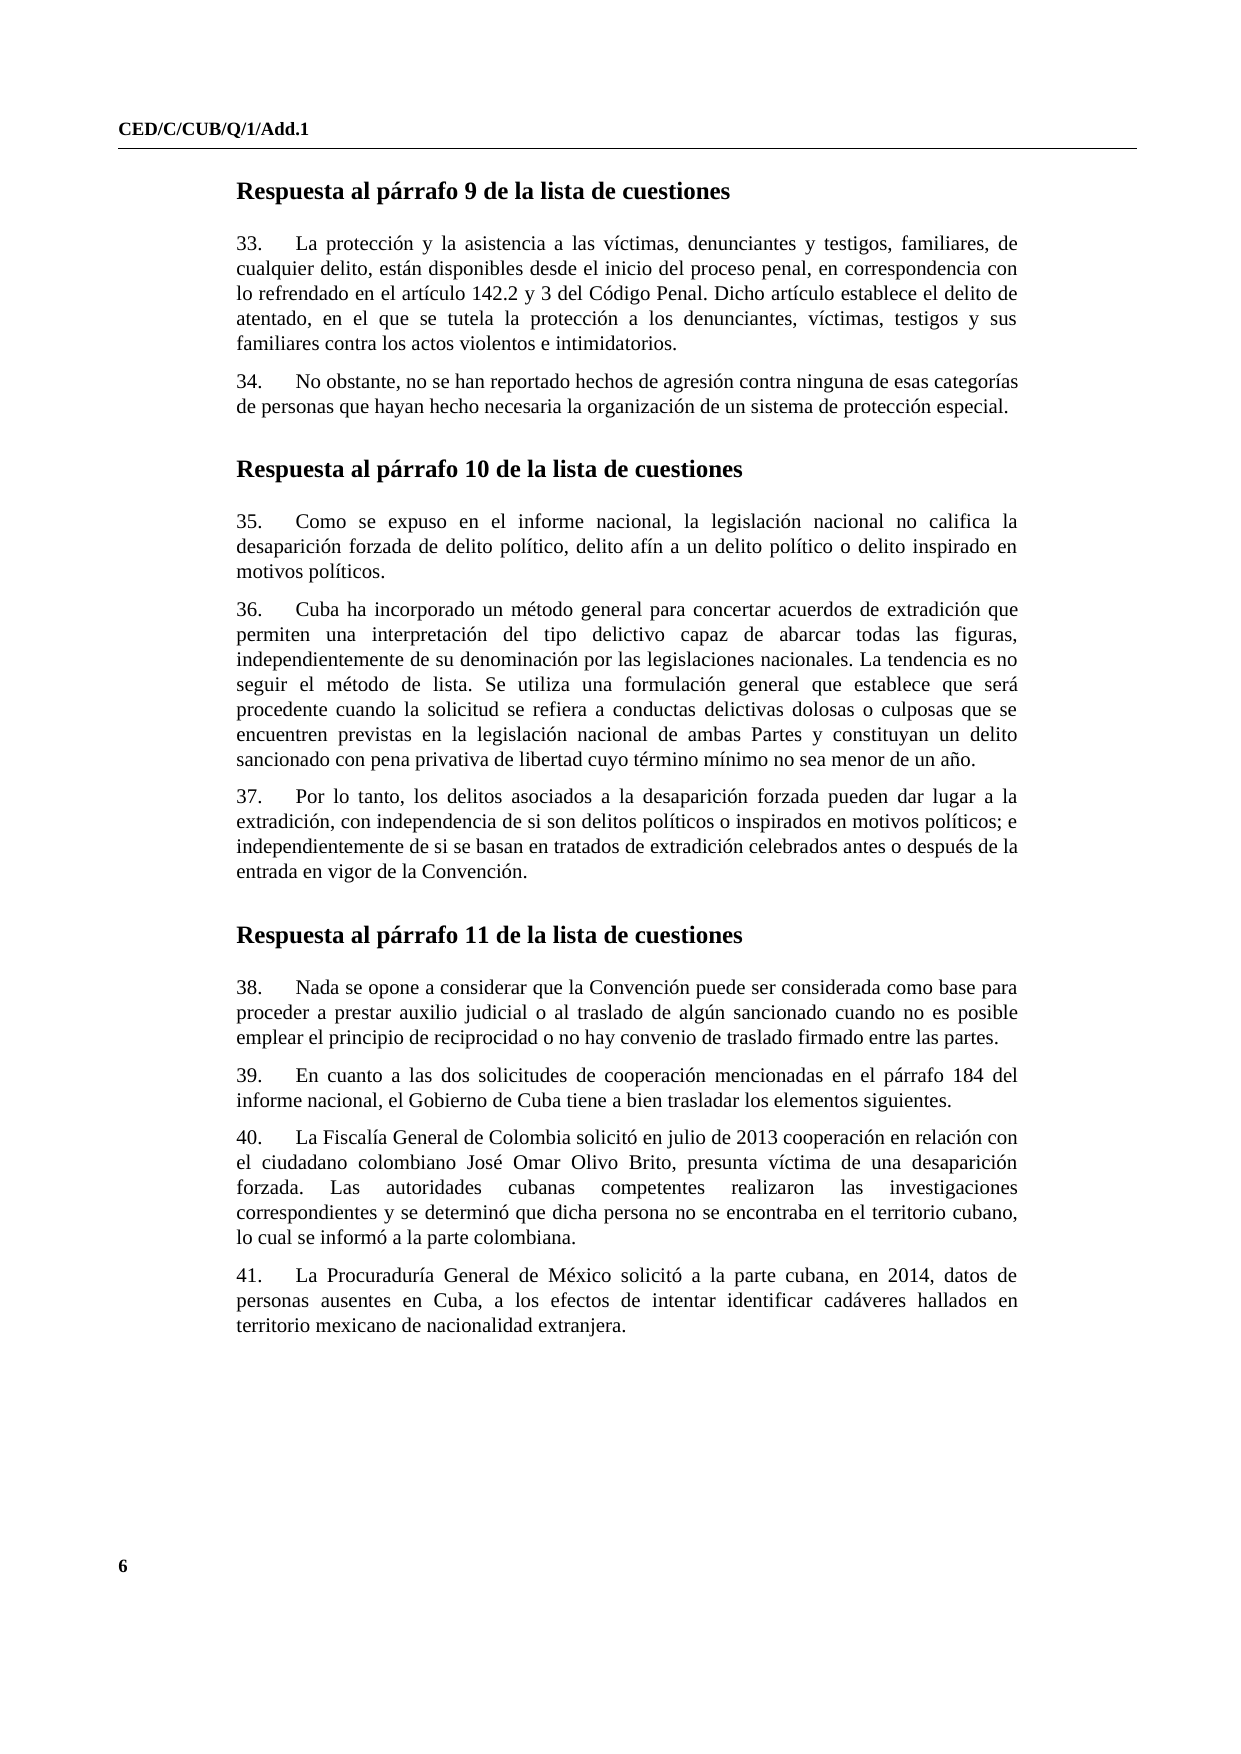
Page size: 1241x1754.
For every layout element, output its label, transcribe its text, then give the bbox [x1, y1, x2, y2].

text 39. En cuanto a las dos solicitudes de cooperación mencionadas en el párrafo 184 del informe nacional, el Gobierno de Cuba tiene a bien trasladar los elementos siguientes. [236, 1062, 1019, 1112]
text 35. Como se expuso en el informe nacional, la legislación nacional no califica la desaparición forzada de delito político, delito afín a un delito político o delito inspirado en motivos políticos. [236, 508, 1019, 583]
text 41. La Procuraduría General de México solicitó a la parte cubana, en 2014, datos de personas ausentes en Cuba, a los efectos de intentar identificar cadáveres hallados en territorio mexicano de nacionalidad extranjera. [236, 1262, 1019, 1337]
text Respuesta al párrafo 11 de la lista de cuestiones [118, 921, 1019, 949]
text 38. Nada se opone a considerar que la Convención puede ser considerada como base para proceder a prestar auxilio judicial o al traslado de algún sancionado cuando no es posible emplear el principio de reciprocidad o no hay convenio de traslado firmado entre las partes. [236, 974, 1019, 1049]
text 40. La Fiscalía General de Colombia solicitó en julio de 2013 cooperación en relación con el ciudadano colombiano José Omar Olivo Brito, presunta víctima de una desaparición forzada. Las autoridades cubanas competentes realizaron las investigaciones correspondientes y se determinó que dicha persona no se encontraba en el territorio cubano, lo cual se informó a la parte colombiana. [236, 1124, 1019, 1249]
text 37. Por lo tanto, los delitos asociados a la desaparición forzada pueden dar lugar a la extradición, con independencia de si son delitos políticos o inspirados en motivos políticos; e independientemente de si se basan en tratados de extradición celebrados antes o después de la entrada en vigor de la Convención. [236, 783, 1019, 883]
text 34. No obstante, no se han reportado hechos de agresión contra ninguna de esas categorías de personas que hayan hecho necesaria la organización de un sistema de protección especial. [236, 368, 1019, 418]
text 36. Cuba ha incorporado un método general para concertar acuerdos de extradición que permiten una interpretación del tipo delictivo capaz de abarcar todas las figuras, independientemente de su denominación por las legislaciones nacionales. La tendencia es no seguir el método de lista. Se utiliza una formulación general que establece que será procedente cuando la solicitud se refiera a conductas delictivas dolosas o culposas que se encuentren previstas en la legislación nacional de ambas Partes y constituyan un delito sancionado con pena privativa de libertad cuyo término mínimo no sea menor de un año. [236, 596, 1019, 771]
text Respuesta al párrafo 10 de la lista de cuestiones [118, 455, 1019, 483]
text Respuesta al párrafo 9 de la lista de cuestiones [118, 177, 1019, 205]
text 33. La protección y la asistencia a las víctimas, denunciantes y testigos, familiares, de cualquier delito, están disponibles desde el inicio del proceso penal, en correspondencia con lo refrendado en el artículo 142.2 y 3 del Código Penal. Dicho artículo establece el delito de atentado, en el que se tutela la protección a los denunciantes, víctimas, testigos y sus familiares contra los actos violentos e intimidatorios. [236, 230, 1019, 355]
